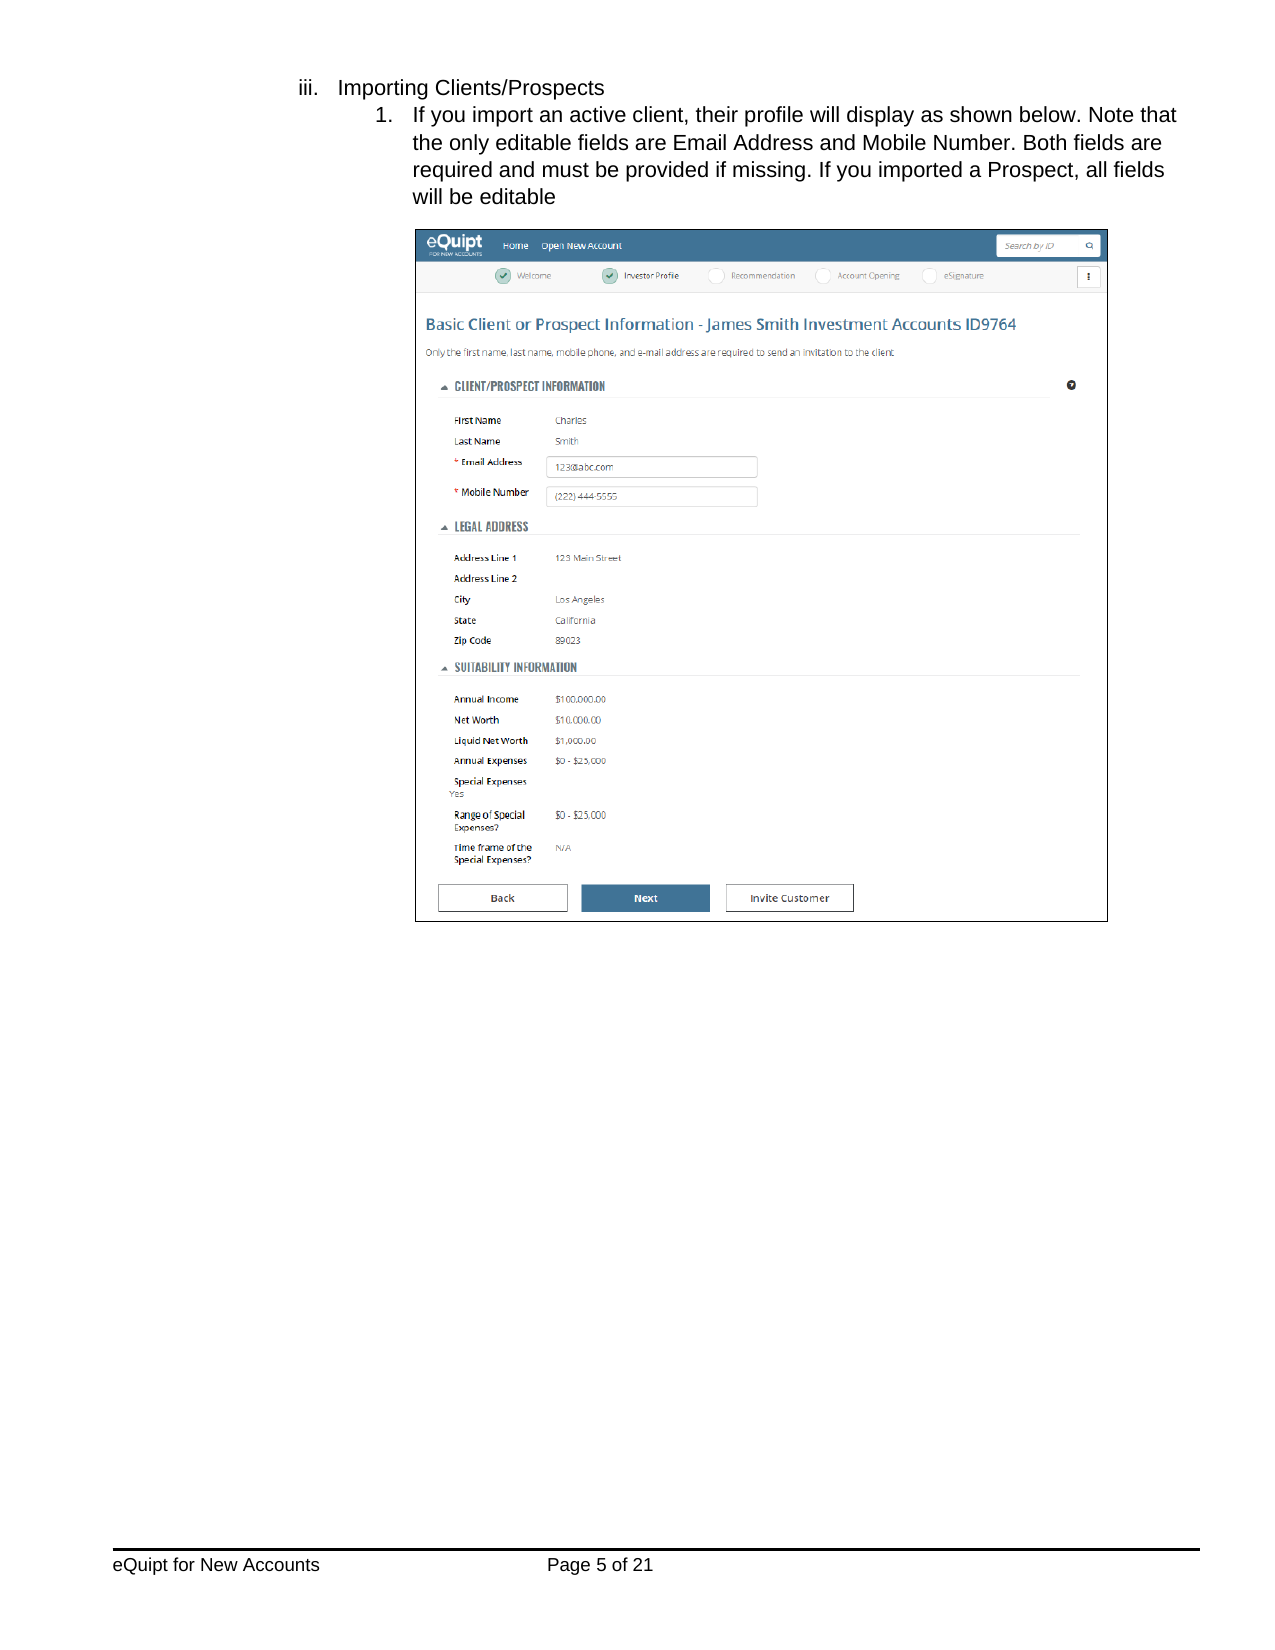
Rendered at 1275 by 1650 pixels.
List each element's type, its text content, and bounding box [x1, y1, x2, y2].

list Importing Clients/Prospects [319, 75, 1200, 100]
list If you import an active client, their profile will display as shown below. Note that the only editable fields are Email Address and Mobile Number. Both fields are required and must be provided if missing. If you imported a Prospect, all fields will be editable [375, 102, 1200, 209]
picture [412, 226, 1110, 924]
